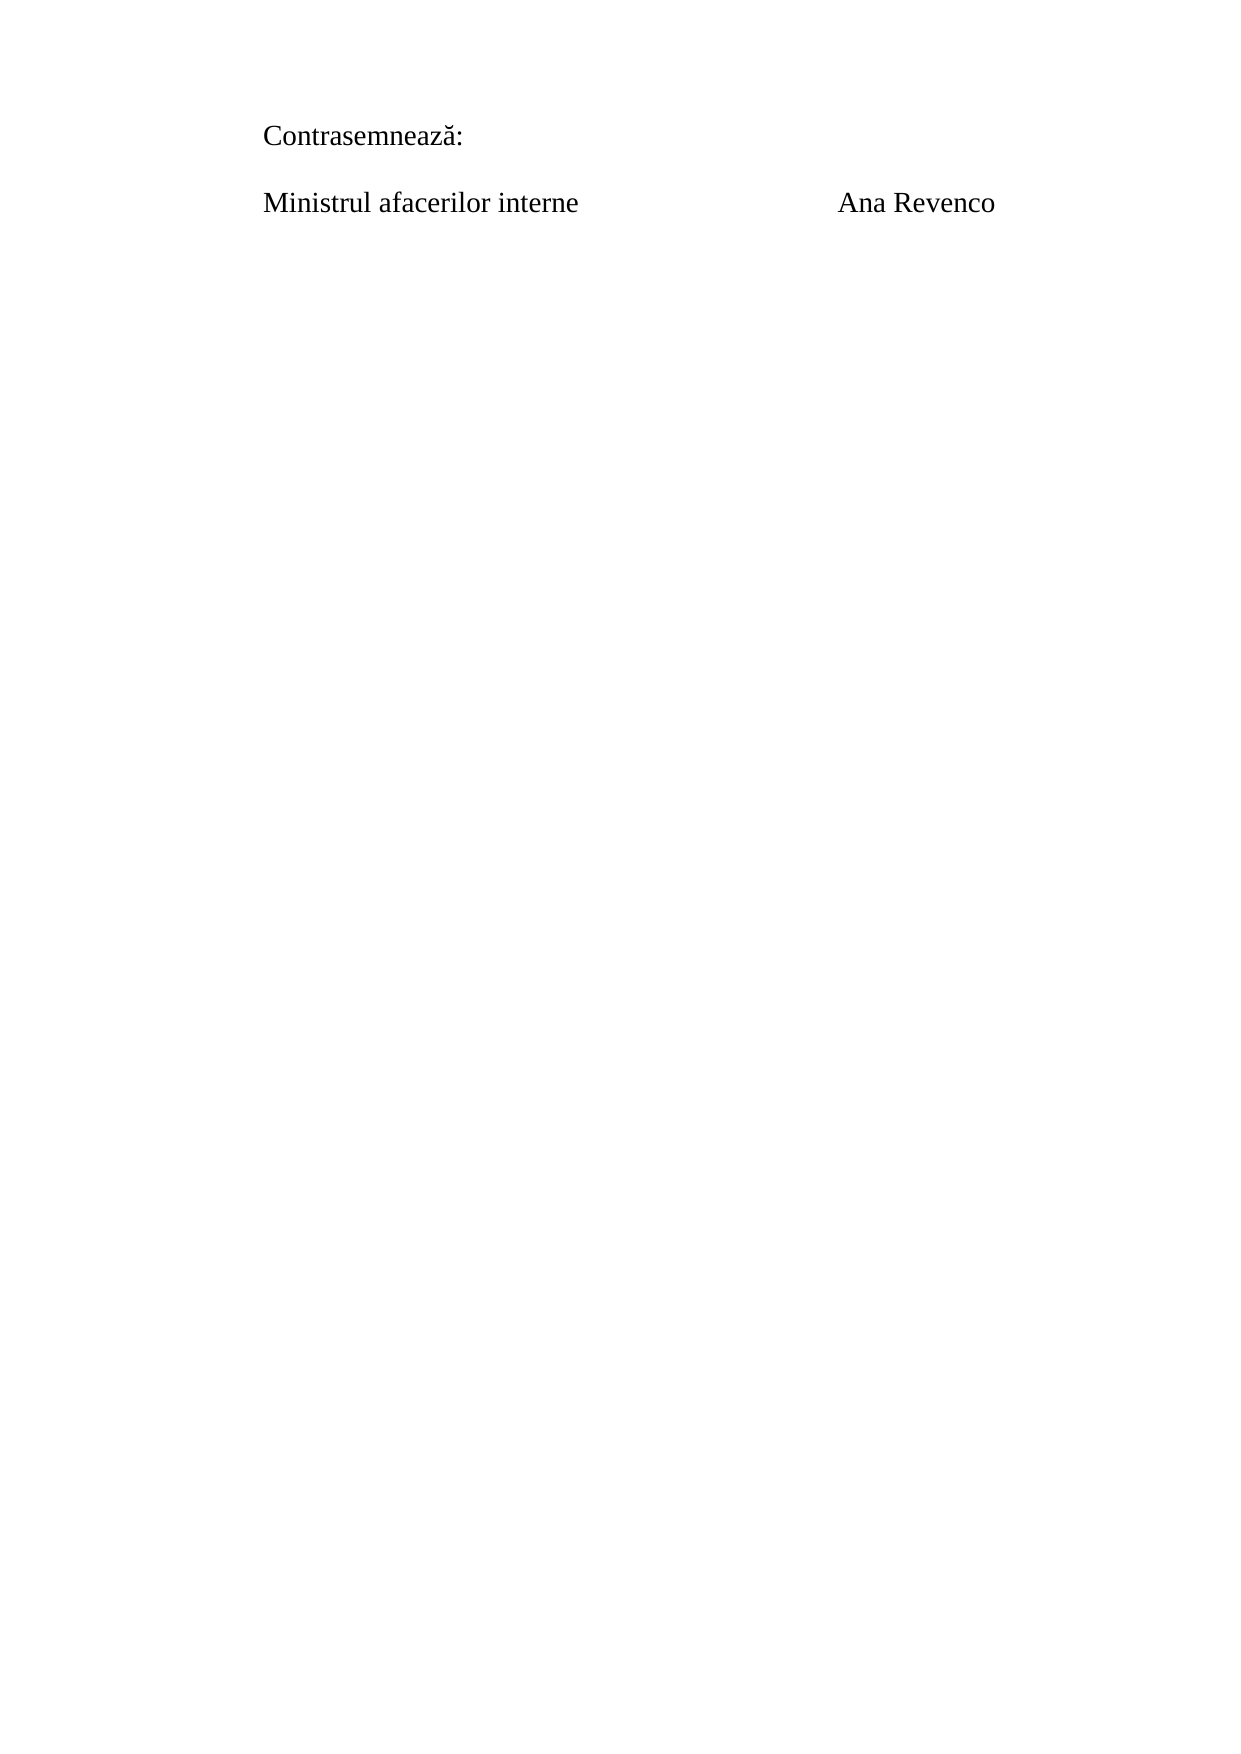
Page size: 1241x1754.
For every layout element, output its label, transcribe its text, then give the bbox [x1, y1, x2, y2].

text Ministrul afacerilor interne Ana Revenco [189, 185, 1152, 219]
text Contrasemnează: [189, 118, 1152, 152]
